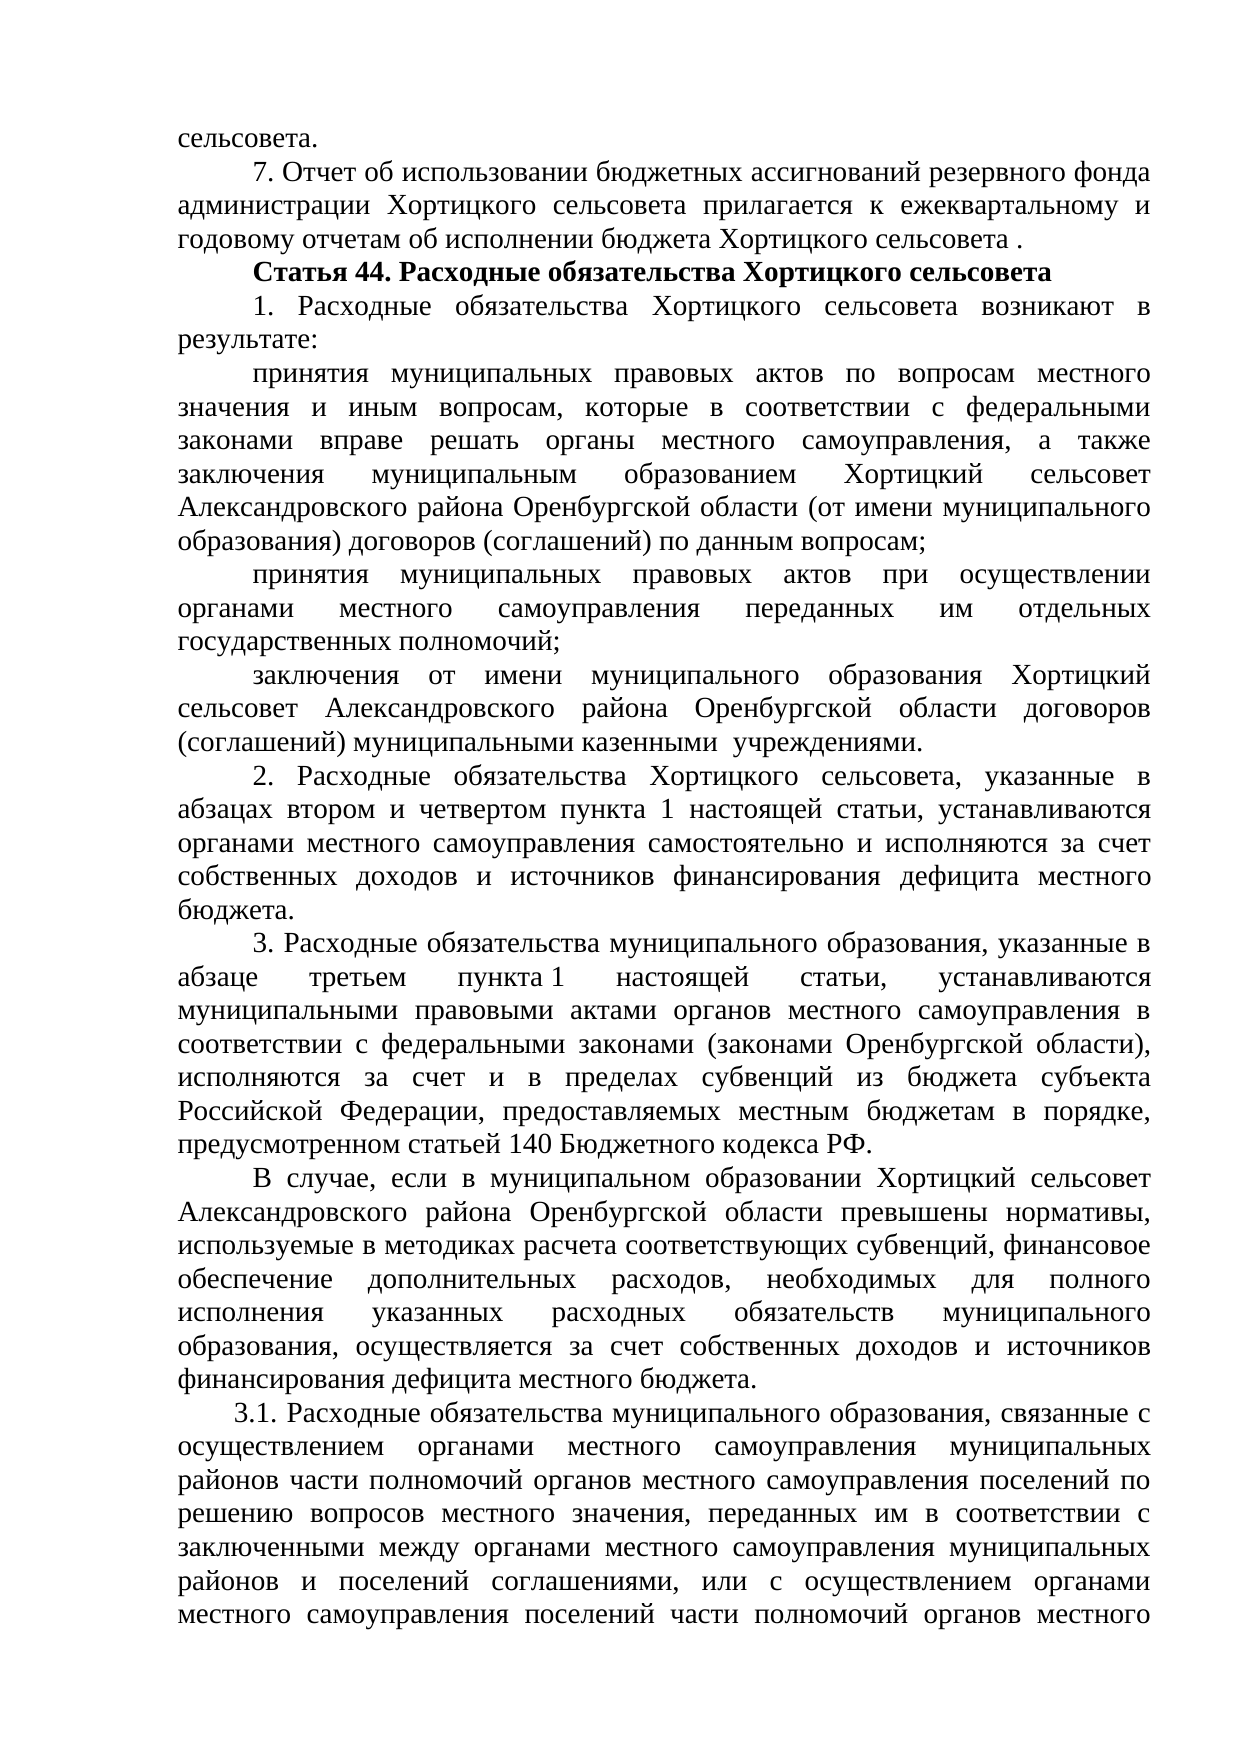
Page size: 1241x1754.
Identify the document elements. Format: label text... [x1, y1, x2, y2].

text В случае, если в муниципальном образовании Хортицкий сельсовет Александровского района Оренбургской области превышены нормативы, используемые в методиках расчета соответствующих субвенций, финансовое обеспечение дополнительных расходов, необходимых для полного исполнения указанных расходных обязательств муниципального образования, осуществляется за счет собственных доходов и источников финансирования дефицита местного бюджета. [177, 1160, 1152, 1395]
text 3. Расходные обязательства муниципального образования, указанные в абзаце третьем пункта 1 настоящей статьи, устанавливаются муниципальными правовыми актами органов местного самоуправления в соответствии с федеральными законами (законами Оренбургской области), исполняются за счет и в пределах субвенций из бюджета субъекта Российской Федерации, предоставляемых местным бюджетам в порядке, предусмотренном статьей 140 Бюджетного кодекса РФ. [177, 925, 1152, 1160]
text заключения от имени муниципального образования Хортицкий сельсовет Александровского района Оренбургской области договоров (соглашений) муниципальными казенными учреждениями. [177, 657, 1152, 758]
text принятия муниципальных правовых актов по вопросам местного значения и иным вопросам, которые в соответствии с федеральными законами вправе решать органы местного самоуправления, а также заключения муниципальным образованием Хортицкий сельсовет Александровского района Оренбургской области (от имени муниципального образования) договоров (соглашений) по данным вопросам; [177, 355, 1152, 556]
text Статья 44. Расходные обязательства Хортицкого сельсовета [177, 254, 1152, 288]
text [177, 1395, 1152, 1630]
text 7. Отчет об использовании бюджетных ассигнований резервного фонда администрации Хортицкого сельсовета прилагается к ежеквартальному и годовому отчетам об исполнении бюджета Хортицкого сельсовета . [177, 154, 1152, 254]
text 2. Расходные обязательства Хортицкого сельсовета, указанные в абзацах втором и четвертом пункта 1 настоящей статьи, устанавливаются органами местного самоуправления самостоятельно и исполняются за счет собственных доходов и источников финансирования дефицита местного бюджета. [177, 758, 1152, 925]
text 1. Расходные обязательства Хортицкого сельсовета возникают в результате: [177, 288, 1152, 355]
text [177, 120, 1152, 154]
text принятия муниципальных правовых актов при осуществлении органами местного самоуправления переданных им отдельных государственных полномочий; [177, 556, 1152, 657]
